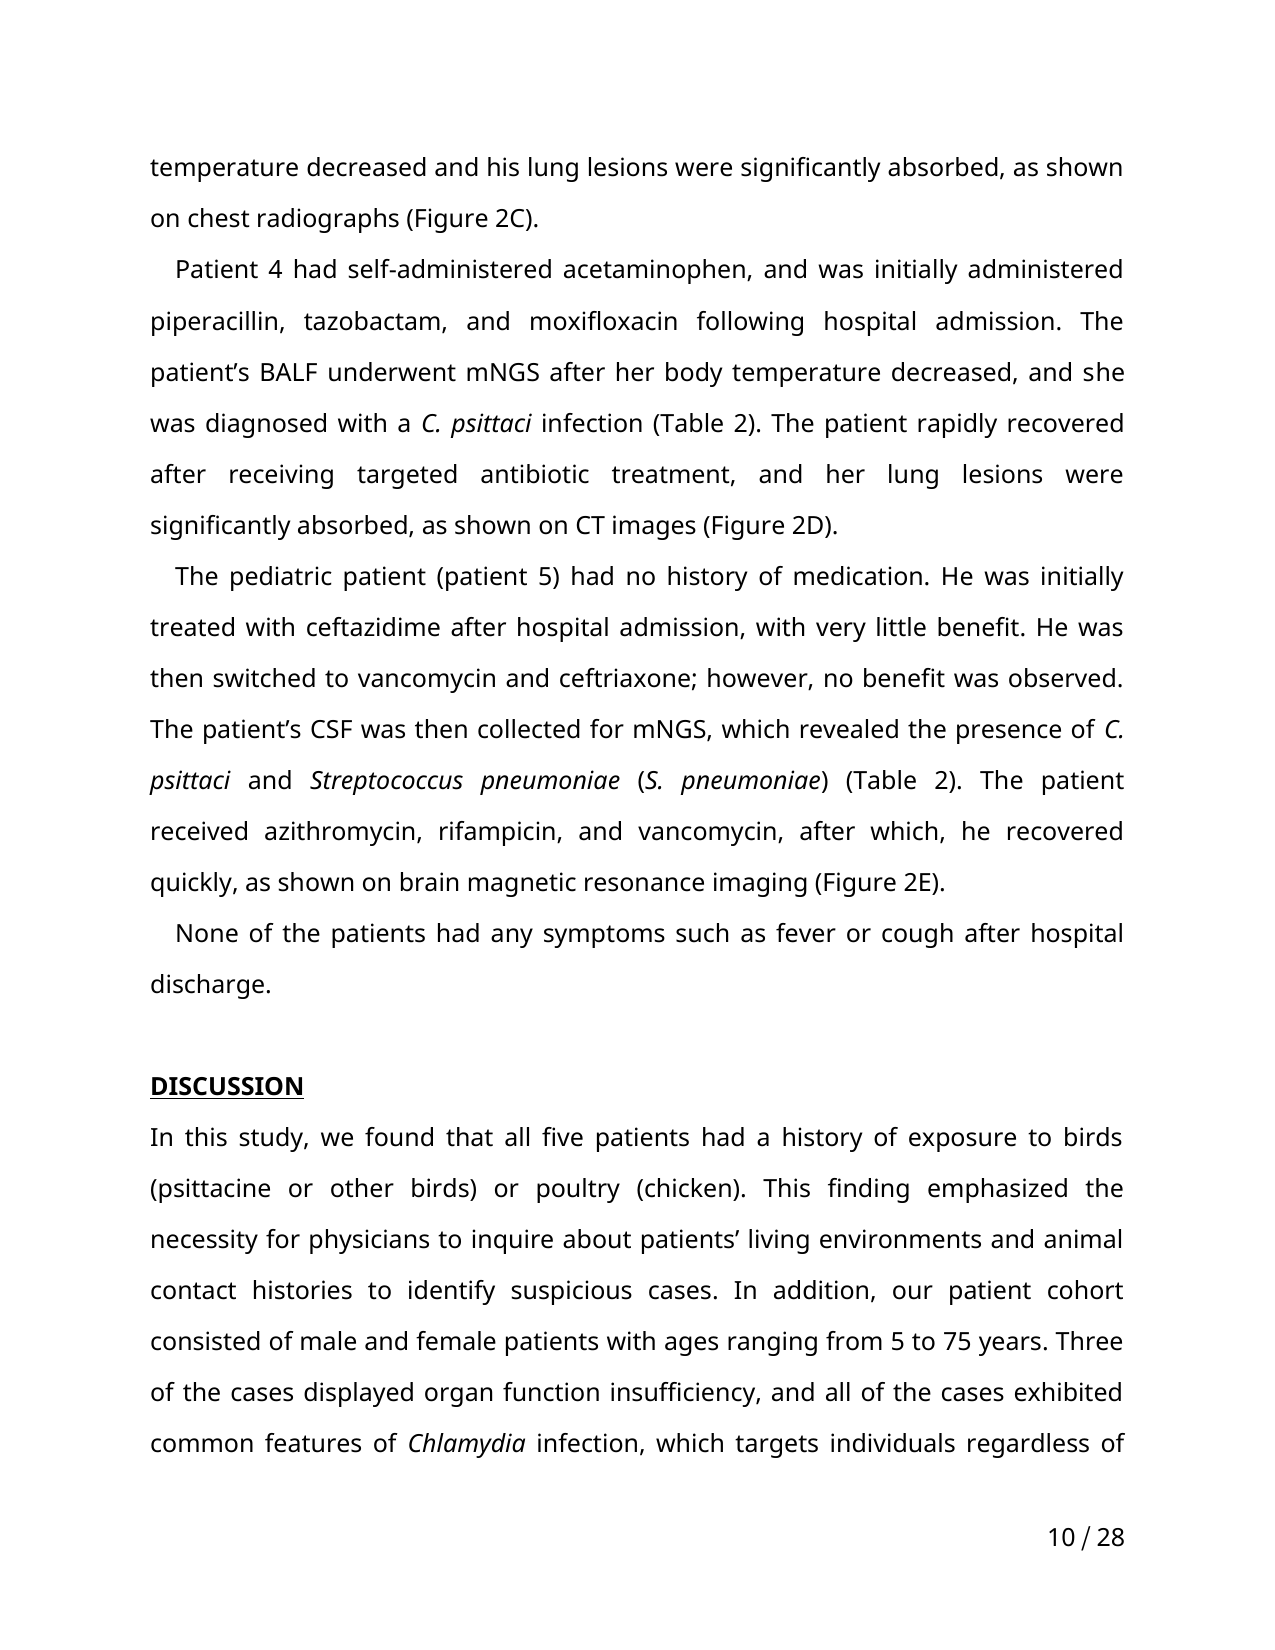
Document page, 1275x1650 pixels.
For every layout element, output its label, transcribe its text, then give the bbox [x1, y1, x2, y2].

text None of the patients had any symptoms such as fever or cough after hospital discharge. [150, 916, 1125, 1001]
text Patient 4 had self-administered acetaminophen, and was initially administered piperacillin, tazobactam, and moxifloxacin following hospital admission. The patient’s BALF underwent mNGS after her body temperature decreased, and she was diagnosed with a C. psittaci infection (Table 2). The patient rapidly recovered after receiving targeted antibiotic treatment, and her lung lesions were significantly absorbed, as shown on CT images (Figure 2D). [150, 252, 1125, 541]
text DISCUSSION [150, 1069, 1125, 1103]
text The pediatric patient (patient 5) had no history of medication. He was initially treated with ceftazidime after hospital admission, with very little benefit. He was then switched to vancomycin and ceftriaxone; however, no benefit was observed. The patient’s CSF was then collected for mNGS, which revealed the presence of C. psittaci and Streptococcus pneumoniae (S. pneumoniae) (Table 2). The patient received azithromycin, rifampicin, and vancomycin, after which, he recovered quickly, as shown on brain magnetic resonance imaging (Figure 2E). [150, 558, 1125, 899]
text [150, 1120, 1125, 1460]
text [150, 150, 1125, 235]
